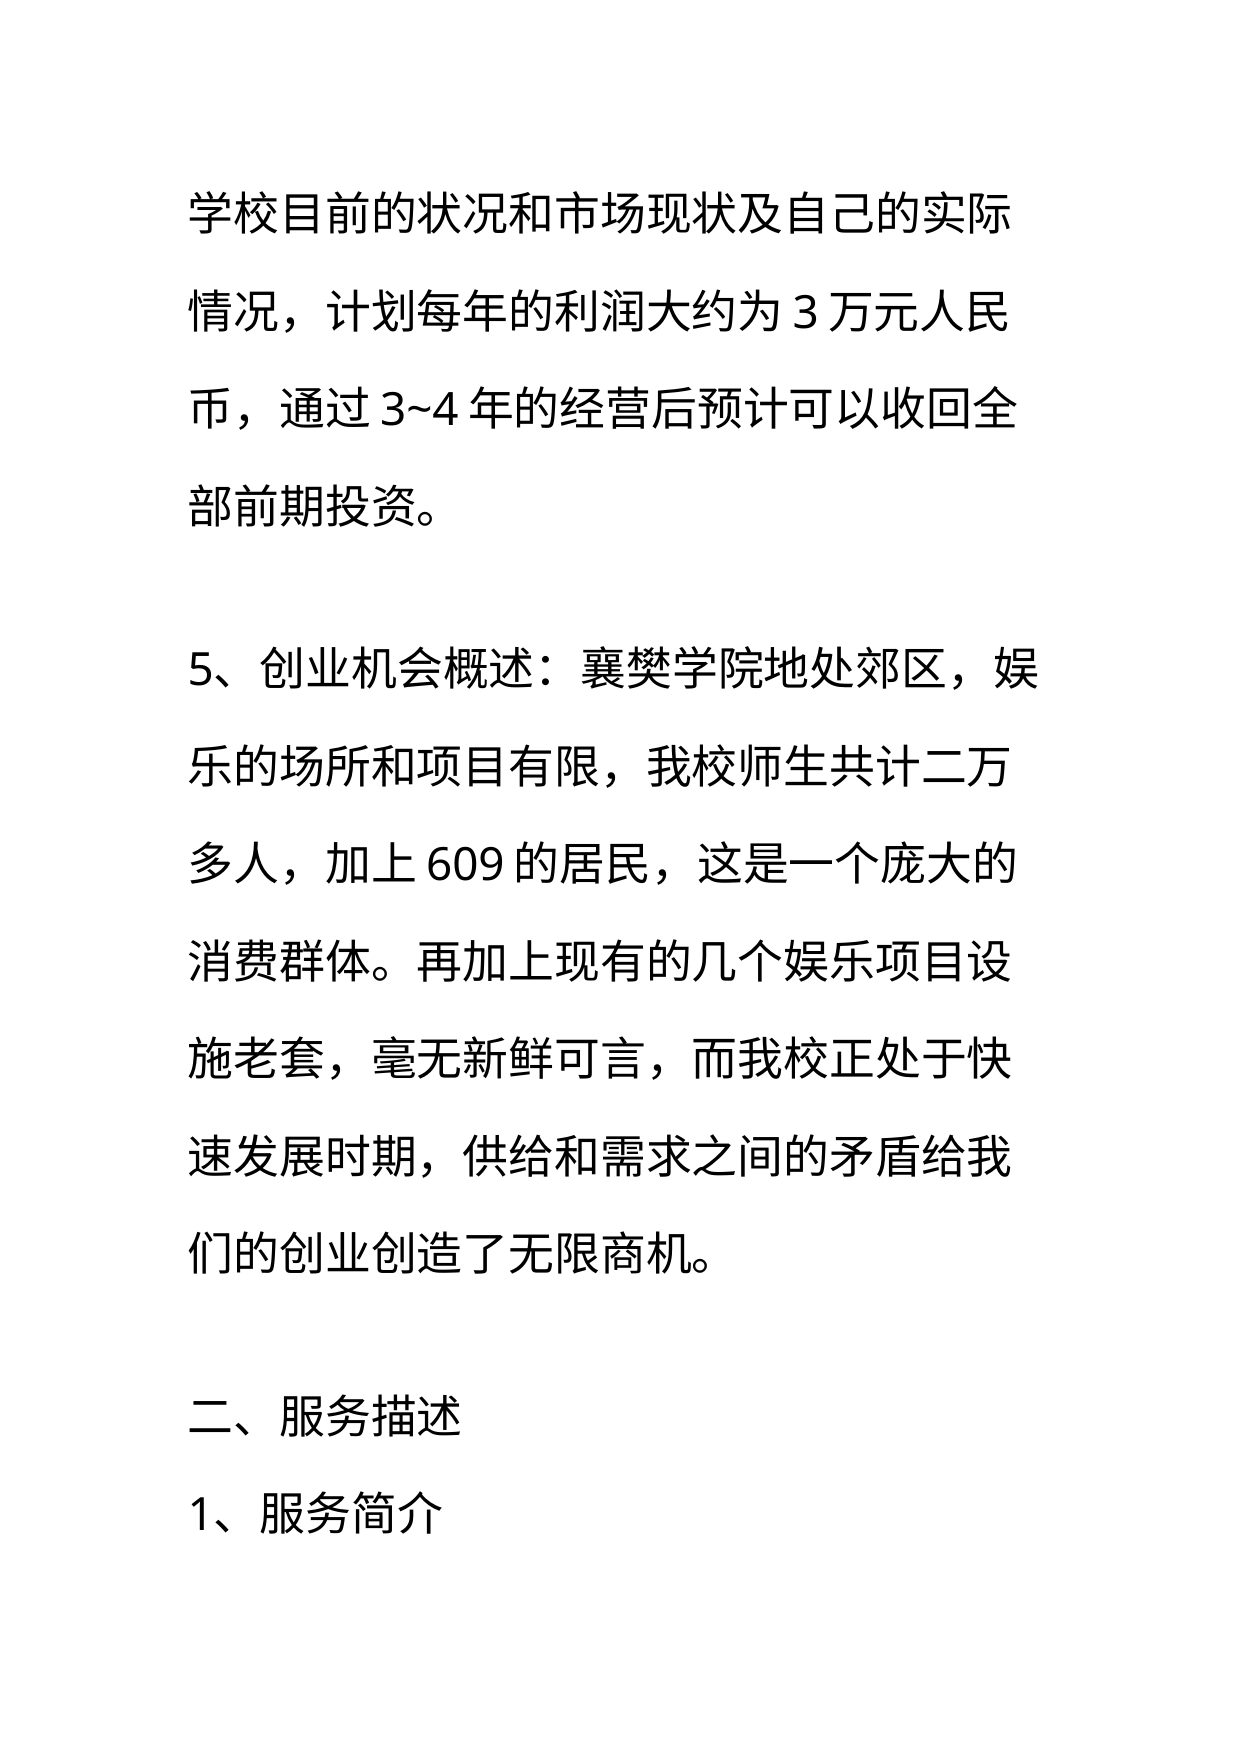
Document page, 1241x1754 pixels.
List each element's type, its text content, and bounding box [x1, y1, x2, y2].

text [187, 162, 1053, 552]
text 5、创业机会概述：襄樊学院地处郊区，娱乐的场所和项目有限，我校师生共计二万多人，加上609的居民，这是一个庞大的消费群体。再加上现有的几个娱乐项目设施老套，毫无新鲜可言，而我校正处于快速发展时期，供给和需求之间的矛盾给我们的创业创造了无限商机。 [187, 617, 1053, 1299]
text 二、服务描述 [187, 1364, 1053, 1462]
text 1、服务简介 [187, 1462, 1053, 1559]
